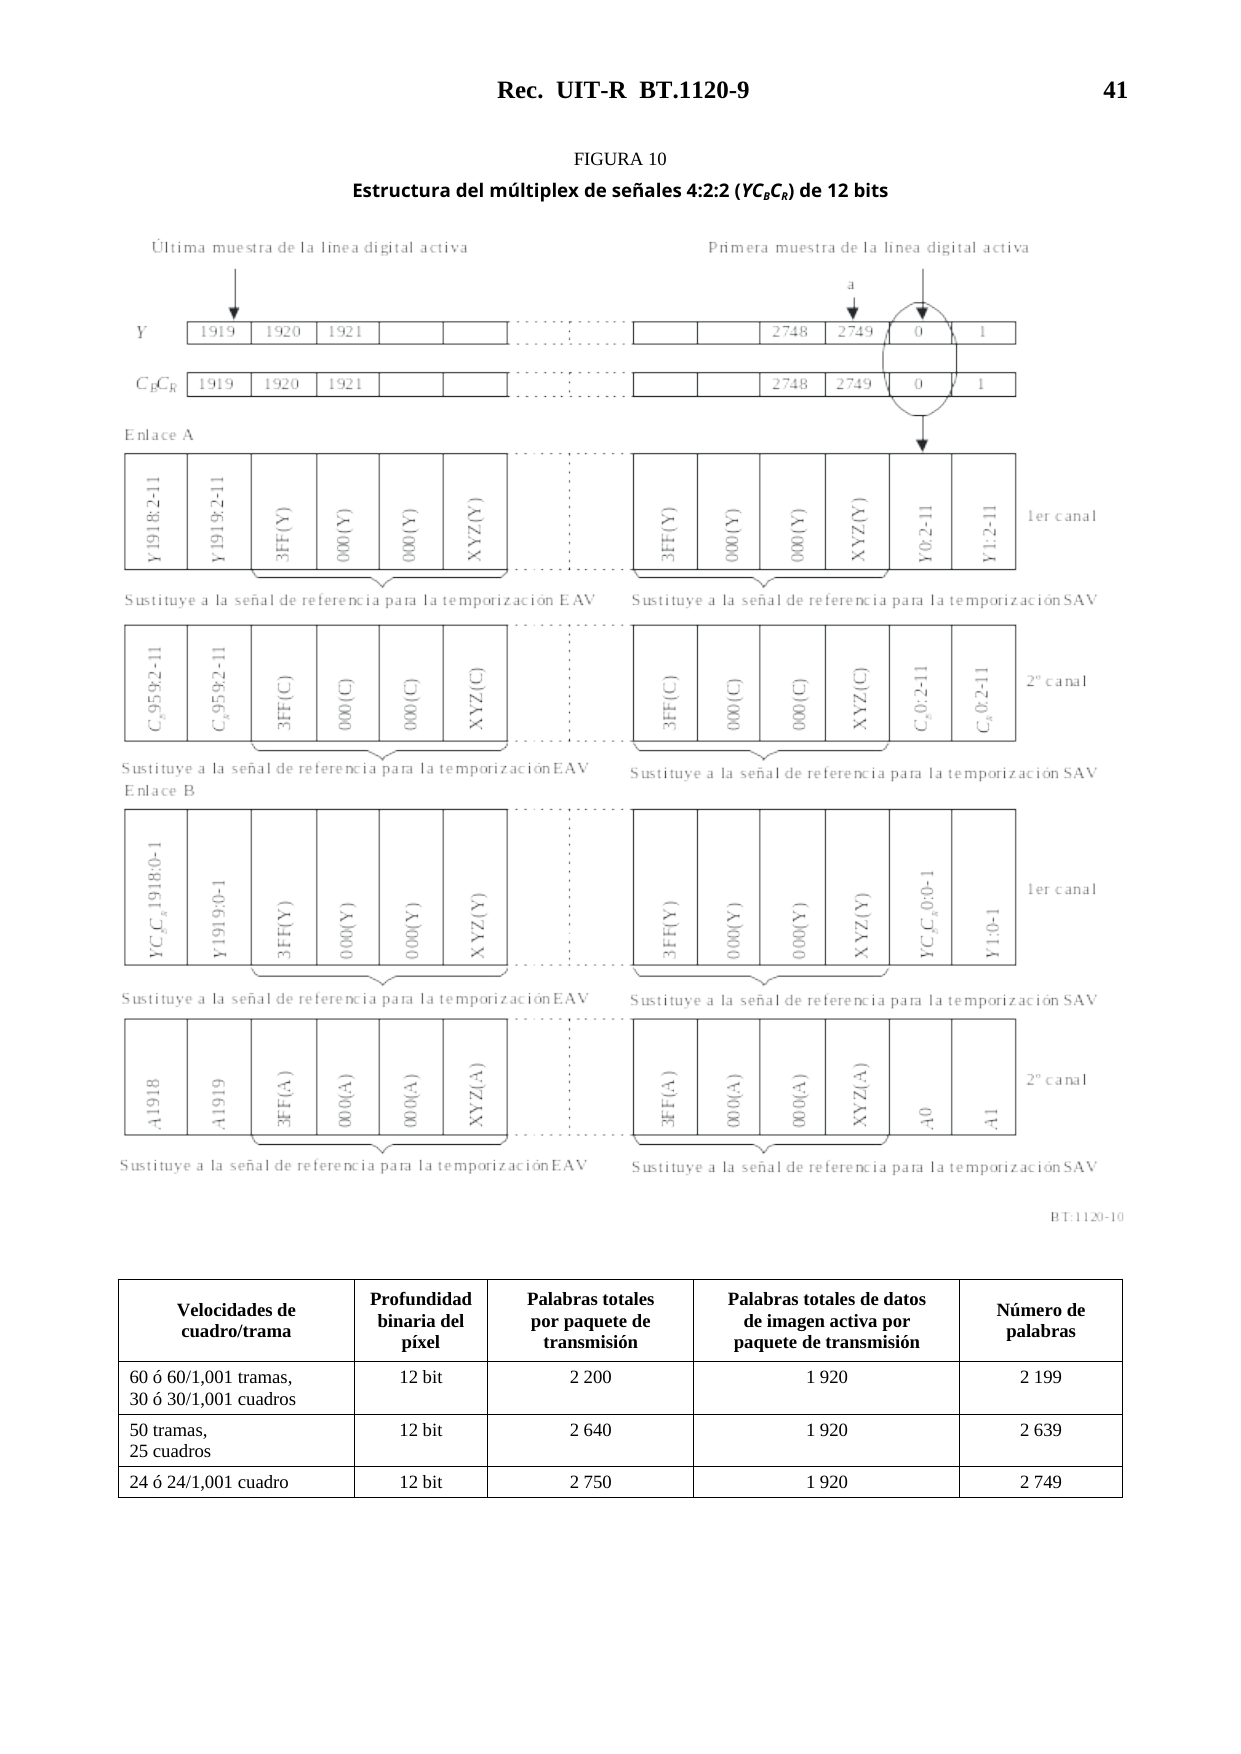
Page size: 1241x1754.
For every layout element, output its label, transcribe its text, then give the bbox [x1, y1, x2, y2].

table_cell 2 750 [488, 1467, 693, 1497]
table_cell 50 tramas, 25 cuadros [119, 1415, 354, 1466]
table_cell 24 ó 24/1,001 cuadro [119, 1467, 354, 1497]
table_cell 12 bit [355, 1467, 487, 1497]
table_header Profundidad binaria del píxel [355, 1280, 487, 1361]
table_header Velocidades de cuadro/trama [119, 1280, 354, 1361]
table_header Palabras totales de datos de imagen activa por paquete de transmisión [694, 1280, 959, 1361]
table_cell 1 920 [694, 1415, 959, 1466]
table_cell 2 200 [488, 1362, 693, 1413]
text FIGURA 10 [118, 148, 1122, 169]
table_cell 2 749 [960, 1467, 1122, 1497]
table_header Palabras totales por paquete de transmisión [488, 1280, 693, 1361]
table_header Número de palabras [960, 1280, 1122, 1361]
table_cell 12 bit [355, 1415, 487, 1466]
table_cell 12 bit [355, 1362, 487, 1413]
table_cell 1 920 [694, 1362, 959, 1413]
table_cell 2 640 [488, 1415, 693, 1466]
table_cell 2 199 [960, 1362, 1122, 1413]
title Estructura del múltiplex de señales 4:2:2 (YCBCR) de 12 bits [118, 178, 1122, 203]
table_cell 60 ó 60/1,001 tramas, 30 ó 30/1,001 cuadros [119, 1362, 354, 1413]
table_cell 2 639 [960, 1415, 1122, 1466]
table_cell 1 920 [694, 1467, 959, 1497]
